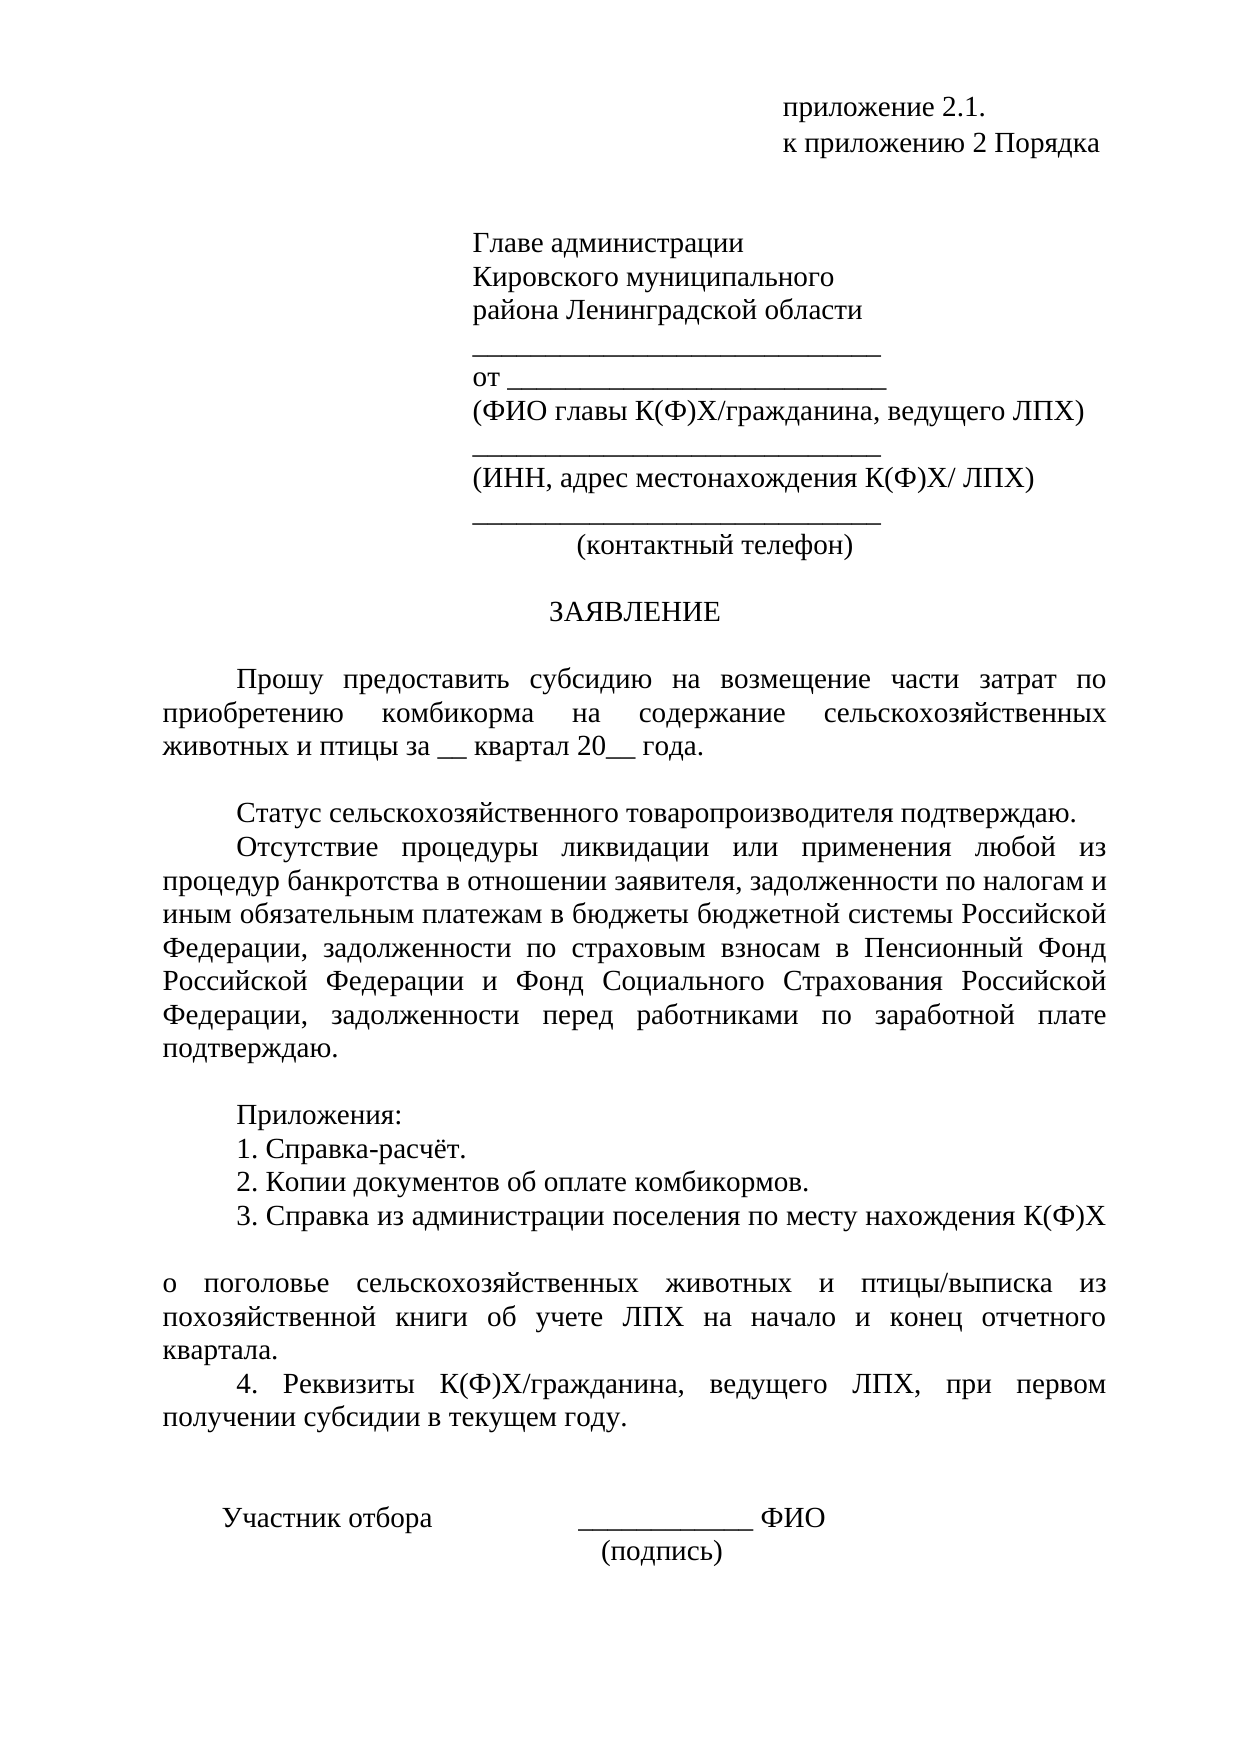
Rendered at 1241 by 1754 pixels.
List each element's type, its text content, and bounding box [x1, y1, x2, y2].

text приложение 2.1. [783, 89, 1107, 122]
text ____________________________ [472, 427, 1107, 460]
text от __________________________ [472, 359, 1107, 393]
text (контактный телефон) [576, 527, 1107, 561]
text 2. Копии документов об оплате комбикормов. [162, 1164, 1107, 1198]
text Прошу предоставить субсидию на возмещение части затрат по приобретению комбикорма на содержание сельскохозяйственных животных и птицы за __ квартал 20__ года. [162, 661, 1107, 762]
text Кировского муниципального [472, 259, 1107, 292]
text Отсутствие процедуры ликвидации или применения любой из процедур банкротства в отношении заявителя, задолженности по налогам и иным обязательным платежам в бюджеты бюджетной системы Российской Федерации, задолженности по страховым взносам в Пенсионный Фонд Российской Федерации и Фонд Социального Страхования Российской Федерации, задолженности перед работниками по заработной плате подтверждаю. [162, 829, 1107, 1064]
text 3. Справка из администрации поселения по месту нахождения К(Ф)Х о поголовье сельскохозяйственных животных и птицы/выписка из похозяйственной книги об учете ЛПХ на начало и конец отчетного квартала. [162, 1198, 1107, 1366]
text района Ленинградской области [472, 292, 1107, 326]
text ____________________________ [472, 326, 1107, 359]
text 4. Реквизиты К(Ф)Х/гражданина, ведущего ЛПХ, при первом получении субсидии в текущем году. [162, 1366, 1107, 1433]
text Участник отбора ____________ ФИО [162, 1500, 1107, 1533]
text 1. Справка-расчёт. [162, 1131, 1107, 1164]
text Статус сельскохозяйственного товаропроизводителя подтверждаю. [162, 796, 1107, 829]
text ЗАЯВЛЕНИЕ [162, 594, 1107, 628]
text ____________________________ [472, 494, 1107, 527]
text (ФИО главы К(Ф)Х/гражданина, ведущего ЛПХ) [472, 393, 1107, 427]
text к приложению 2 Порядка [783, 125, 1107, 158]
text Главе администрации [472, 225, 1107, 259]
text (подпись) [162, 1533, 1107, 1567]
text Приложения: [162, 1097, 1107, 1131]
text (ИНН, адрес местонахождения К(Ф)Х/ ЛПХ) [472, 460, 1107, 494]
